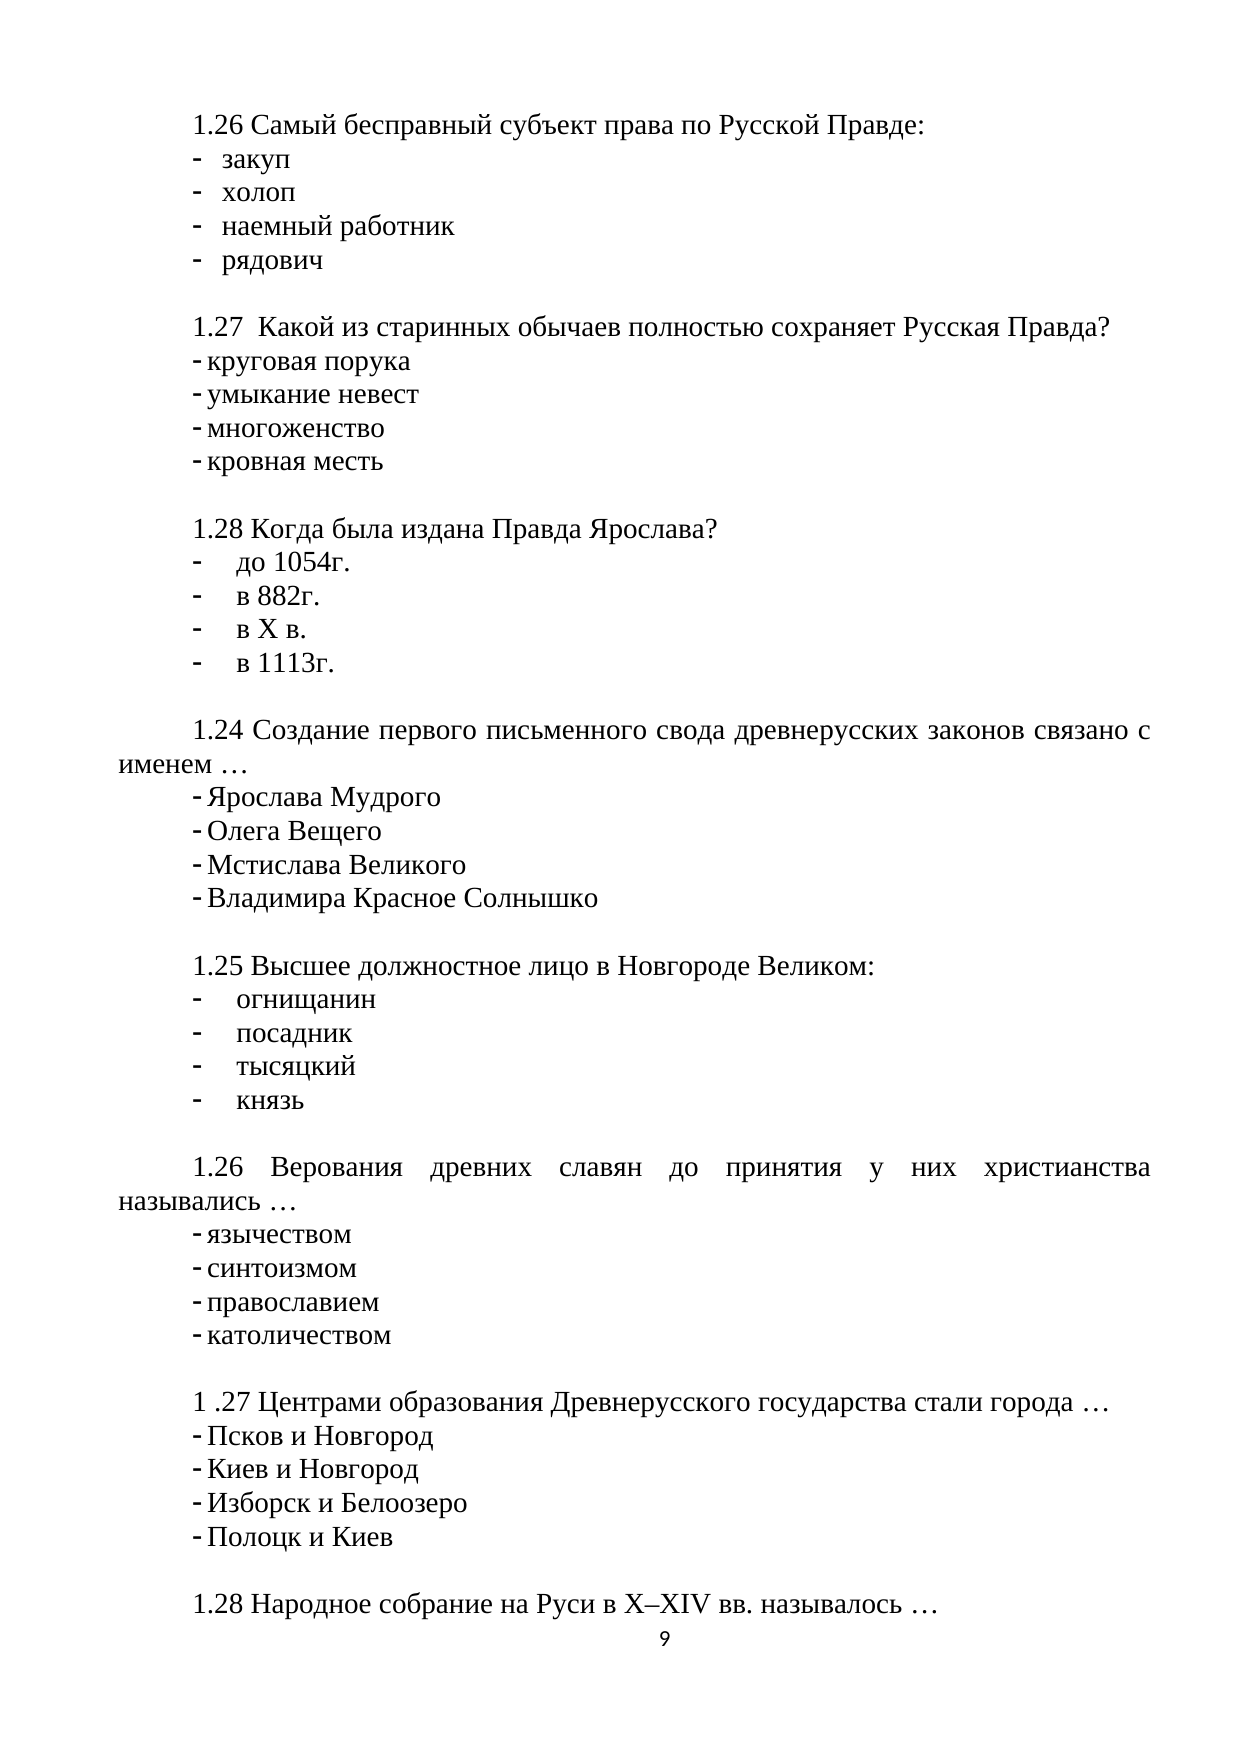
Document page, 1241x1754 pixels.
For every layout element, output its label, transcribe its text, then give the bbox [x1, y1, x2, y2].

list в 1113г. [118, 645, 1152, 679]
text 1.25 Высшее должностное лицо в Новгороде Великом: [118, 948, 1152, 981]
list Ярослава Мудрого [118, 779, 1152, 813]
list многоженство [118, 410, 1152, 443]
list Владимира Красное Солнышко [118, 880, 1152, 914]
list тысяцкий [118, 1048, 1152, 1082]
list в 882г. [118, 578, 1152, 612]
text 1.28 Народное собрание на Руси в X–XIV вв. называлось … [118, 1586, 1152, 1620]
list огнищанин [118, 981, 1152, 1015]
list рядович [118, 242, 1152, 276]
text 1.27 Какой из старинных обычаев полностью сохраняет Русская Правда? [118, 309, 1152, 343]
text 1 .27 Центрами образования Древнерусского государства стали города … [118, 1384, 1152, 1418]
list Киев и Новгород [118, 1452, 1152, 1485]
list язычеством [118, 1216, 1152, 1250]
list католичеством [118, 1317, 1152, 1351]
list православием [118, 1284, 1152, 1317]
list закуп [118, 141, 1152, 174]
list синтоизмом [118, 1250, 1152, 1284]
list умыкание невест [118, 376, 1152, 410]
list Мстислава Великого [118, 847, 1152, 880]
text 1.26 Верования древних славян до принятия у них христианства назывались … [118, 1149, 1152, 1216]
list кровная месть [118, 443, 1152, 477]
list круговая порука [118, 343, 1152, 376]
text 1.28 Когда была издана Правда Ярослава? [118, 511, 1152, 544]
list в X в. [118, 612, 1152, 645]
list холоп [118, 174, 1152, 208]
list Изборск и Белоозеро [118, 1485, 1152, 1519]
text 1.26 Самый бесправный субъект права по Русской Правде: [118, 107, 1152, 141]
list посадник [118, 1015, 1152, 1048]
list Полоцк и Киев [118, 1519, 1152, 1553]
list Псков и Новгород [118, 1418, 1152, 1452]
list до 1054г. [118, 544, 1152, 578]
list Олега Вещего [118, 813, 1152, 847]
text 1.24 Создание первого письменного свода древнерусских законов связано с именем … [118, 712, 1152, 779]
list наемный работник [118, 208, 1152, 242]
list князь [118, 1082, 1152, 1116]
